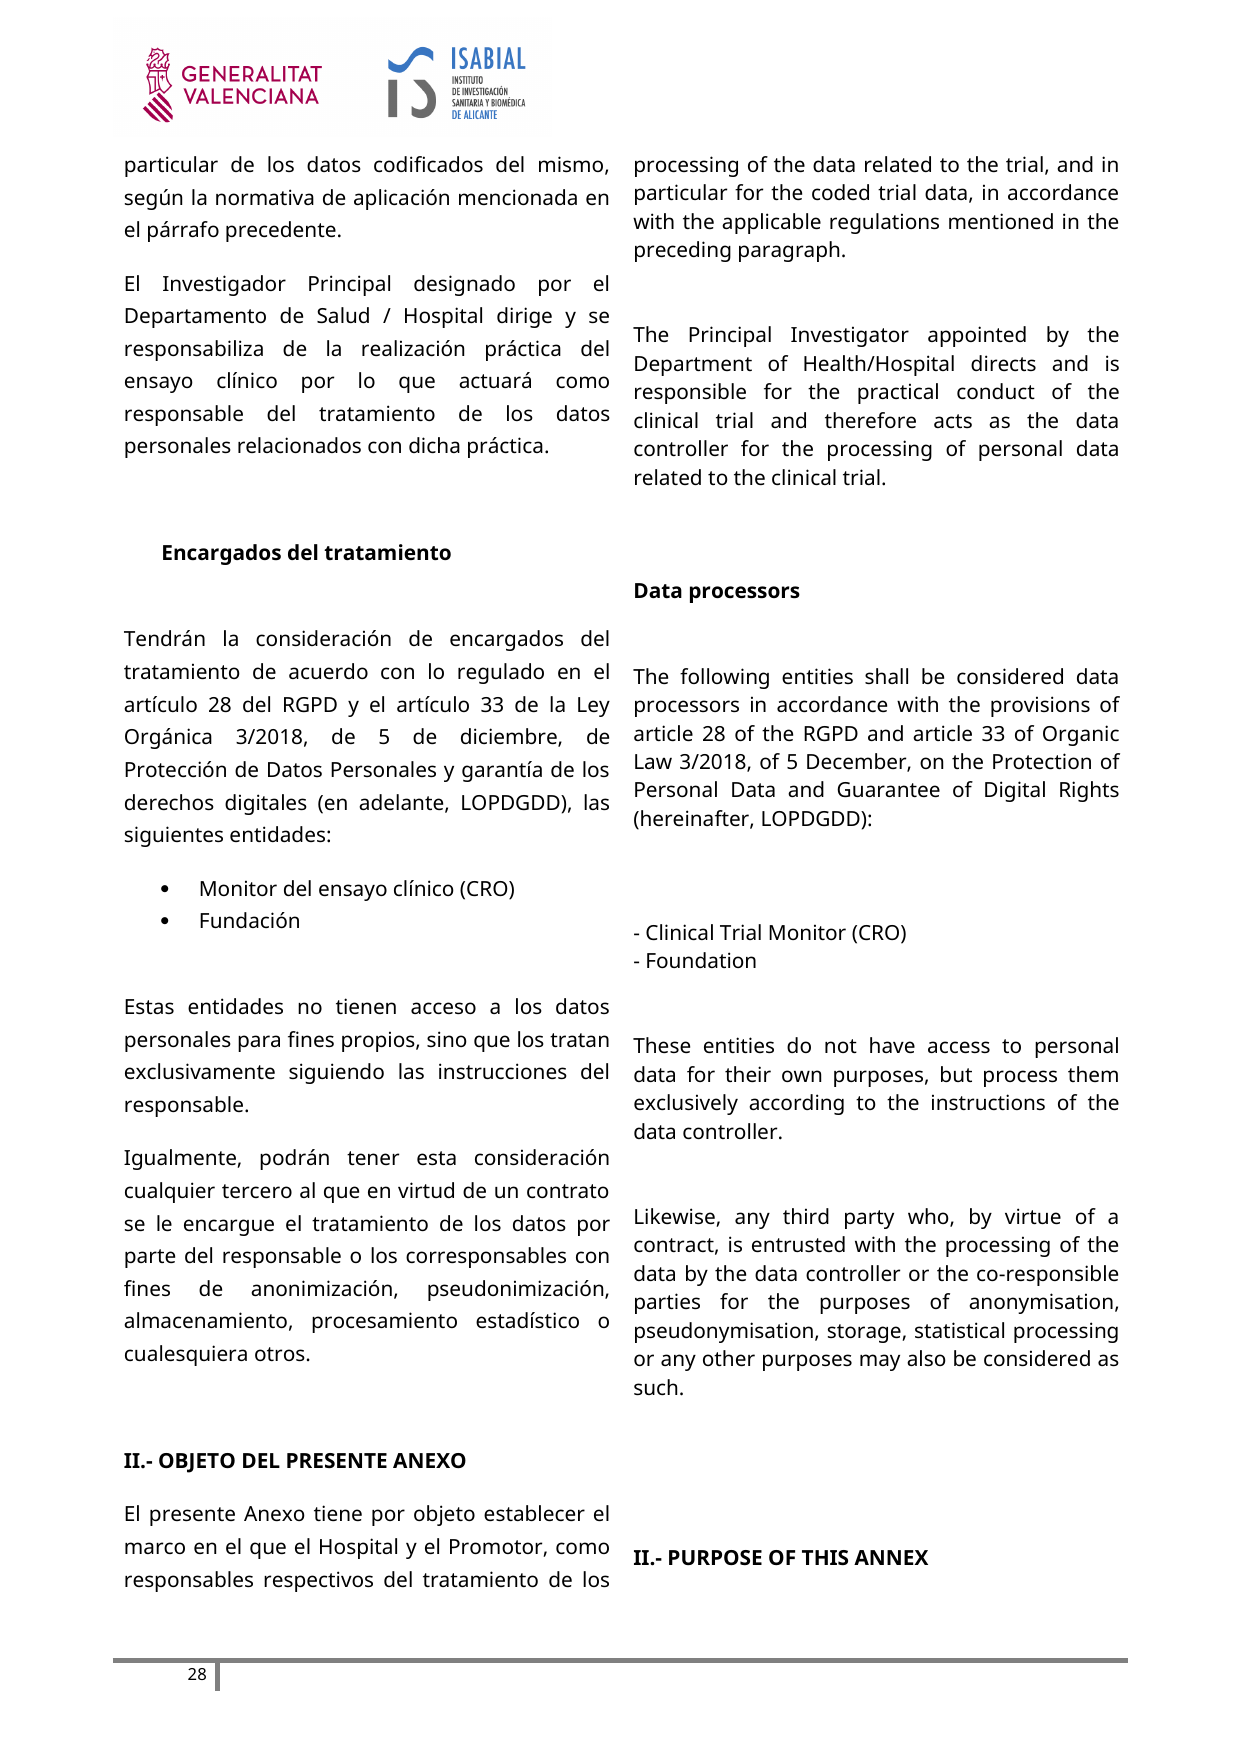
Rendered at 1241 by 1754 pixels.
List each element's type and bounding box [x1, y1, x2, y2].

table_header [622, 150, 1131, 1600]
picture [112, 17, 553, 137]
table_header [113, 150, 622, 1600]
